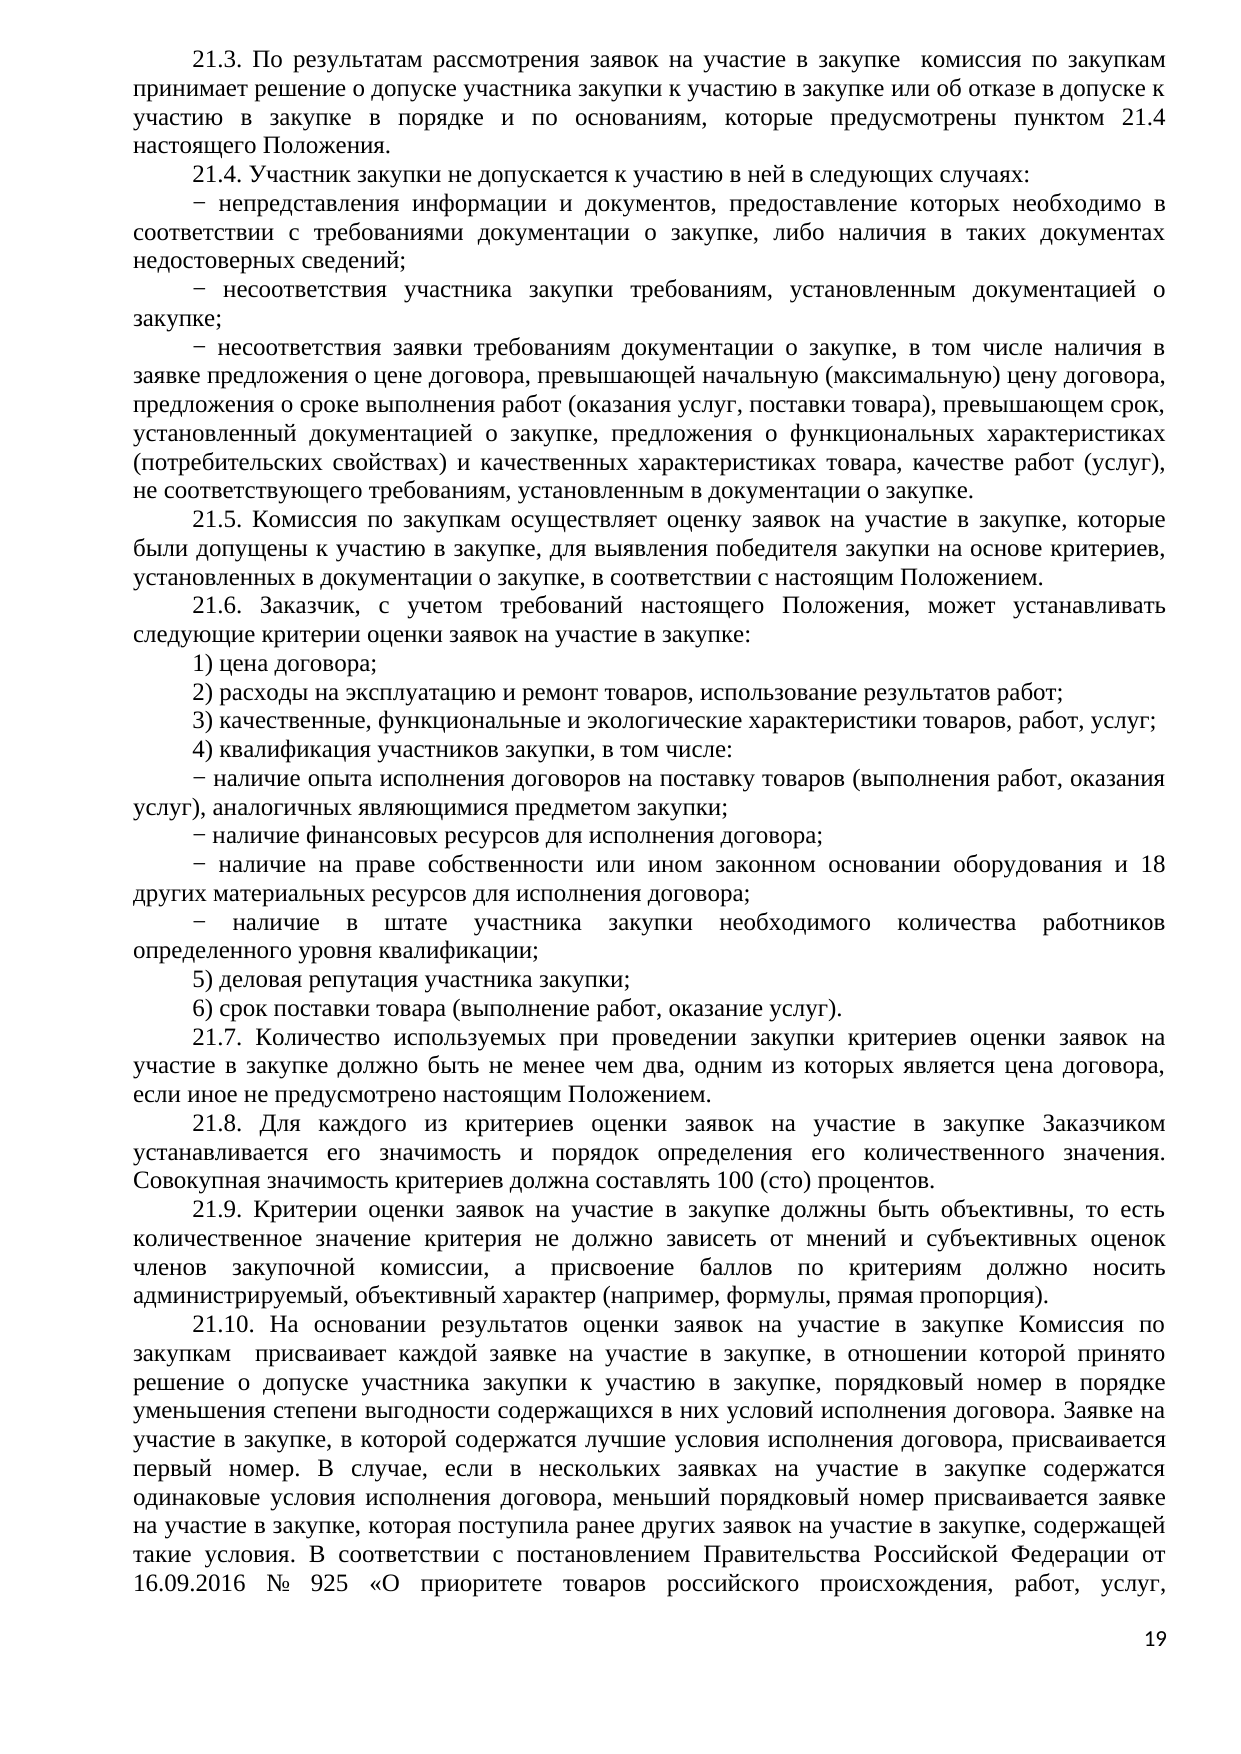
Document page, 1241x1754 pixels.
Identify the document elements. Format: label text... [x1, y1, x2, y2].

text − несоответствия участника закупки требованиям, установленным документацией о закупке; [133, 274, 1167, 332]
text 21.6. Заказчик, с учетом требований настоящего Положения, может устанавливать следующие критерии оценки заявок на участие в закупке: [133, 591, 1167, 648]
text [133, 1309, 1167, 1597]
text 1) цена договора; [133, 648, 1167, 677]
text 4) квалификация участников закупки, в том числе: [133, 734, 1167, 763]
text 21.9. Критерии оценки заявок на участие в закупке должны быть объективны, то есть количественное значение критерия не должно зависеть от мнений и субъективных оценок членов закупочной комиссии, а присвоение баллов по критериям должно носить администрируемый, объективный характер (например, формулы, прямая пропорция). [133, 1194, 1167, 1309]
text 21.8. Для каждого из критериев оценки заявок на участие в закупке Заказчиком устанавливается его значимость и порядок определения его количественного значения. Совокупная значимость критериев должна составлять 100 (сто) процентов. [133, 1108, 1167, 1194]
text − наличие на праве собственности или ином законном основании оборудования и 18 других материальных ресурсов для исполнения договора; [133, 849, 1167, 907]
text 21.4. Участник закупки не допускается к участию в ней в следующих случаях: [133, 159, 1167, 188]
text − несоответствия заявки требованиям документации о закупке, в том числе наличия в заявке предложения о цене договора, превышающей начальную (максимальную) цену договора, предложения о сроке выполнения работ (оказания услуг, поставки товара), превышающем срок, установленный документацией о закупке, предложения о функциональных характеристиках (потребительских свойствах) и качественных характеристиках товара, качестве работ (услуг), не соответствующего требованиям, установленным в документации о закупке. [133, 332, 1167, 504]
text 3) качественные, функциональные и экологические характеристики товаров, работ, услуг; [133, 706, 1167, 734]
text 5) деловая репутация участника закупки; [133, 964, 1167, 993]
text − наличие финансовых ресурсов для исполнения договора; [133, 821, 1167, 849]
text 21.7. Количество используемых при проведении закупки критериев оценки заявок на участие в закупке должно быть не менее чем два, одним из которых является цена договора, если иное не предусмотрено настоящим Положением. [133, 1022, 1167, 1108]
text − наличие в штате участника закупки необходимого количества работников определенного уровня квалификации; [133, 907, 1167, 964]
text 6) срок поставки товара (выполнение работ, оказание услуг). [133, 993, 1167, 1022]
text 2) расходы на эксплуатацию и ремонт товаров, использование результатов работ; [133, 677, 1167, 706]
text − наличие опыта исполнения договоров на поставку товаров (выполнения работ, оказания услуг), аналогичных являющимися предметом закупки; [133, 763, 1167, 821]
text − непредставления информации и документов, предоставление которых необходимо в соответствии с требованиями документации о закупке, либо наличия в таких документах недостоверных сведений; [133, 188, 1167, 274]
text 21.5. Комиссия по закупкам осуществляет оценку заявок на участие в закупке, которые были допущены к участию в закупке, для выявления победителя закупки на основе критериев, установленных в документации о закупке, в соответствии с настоящим Положением. [133, 504, 1167, 591]
text 21.3. По результатам рассмотрения заявок на участие в закупке комиссия по закупкам принимает решение о допуске участника закупки к участию в закупке или об отказе в допуске к участию в закупке в порядке и по основаниям, которые предусмотрены пунктом 21.4 настоящего Положения. [133, 44, 1167, 159]
